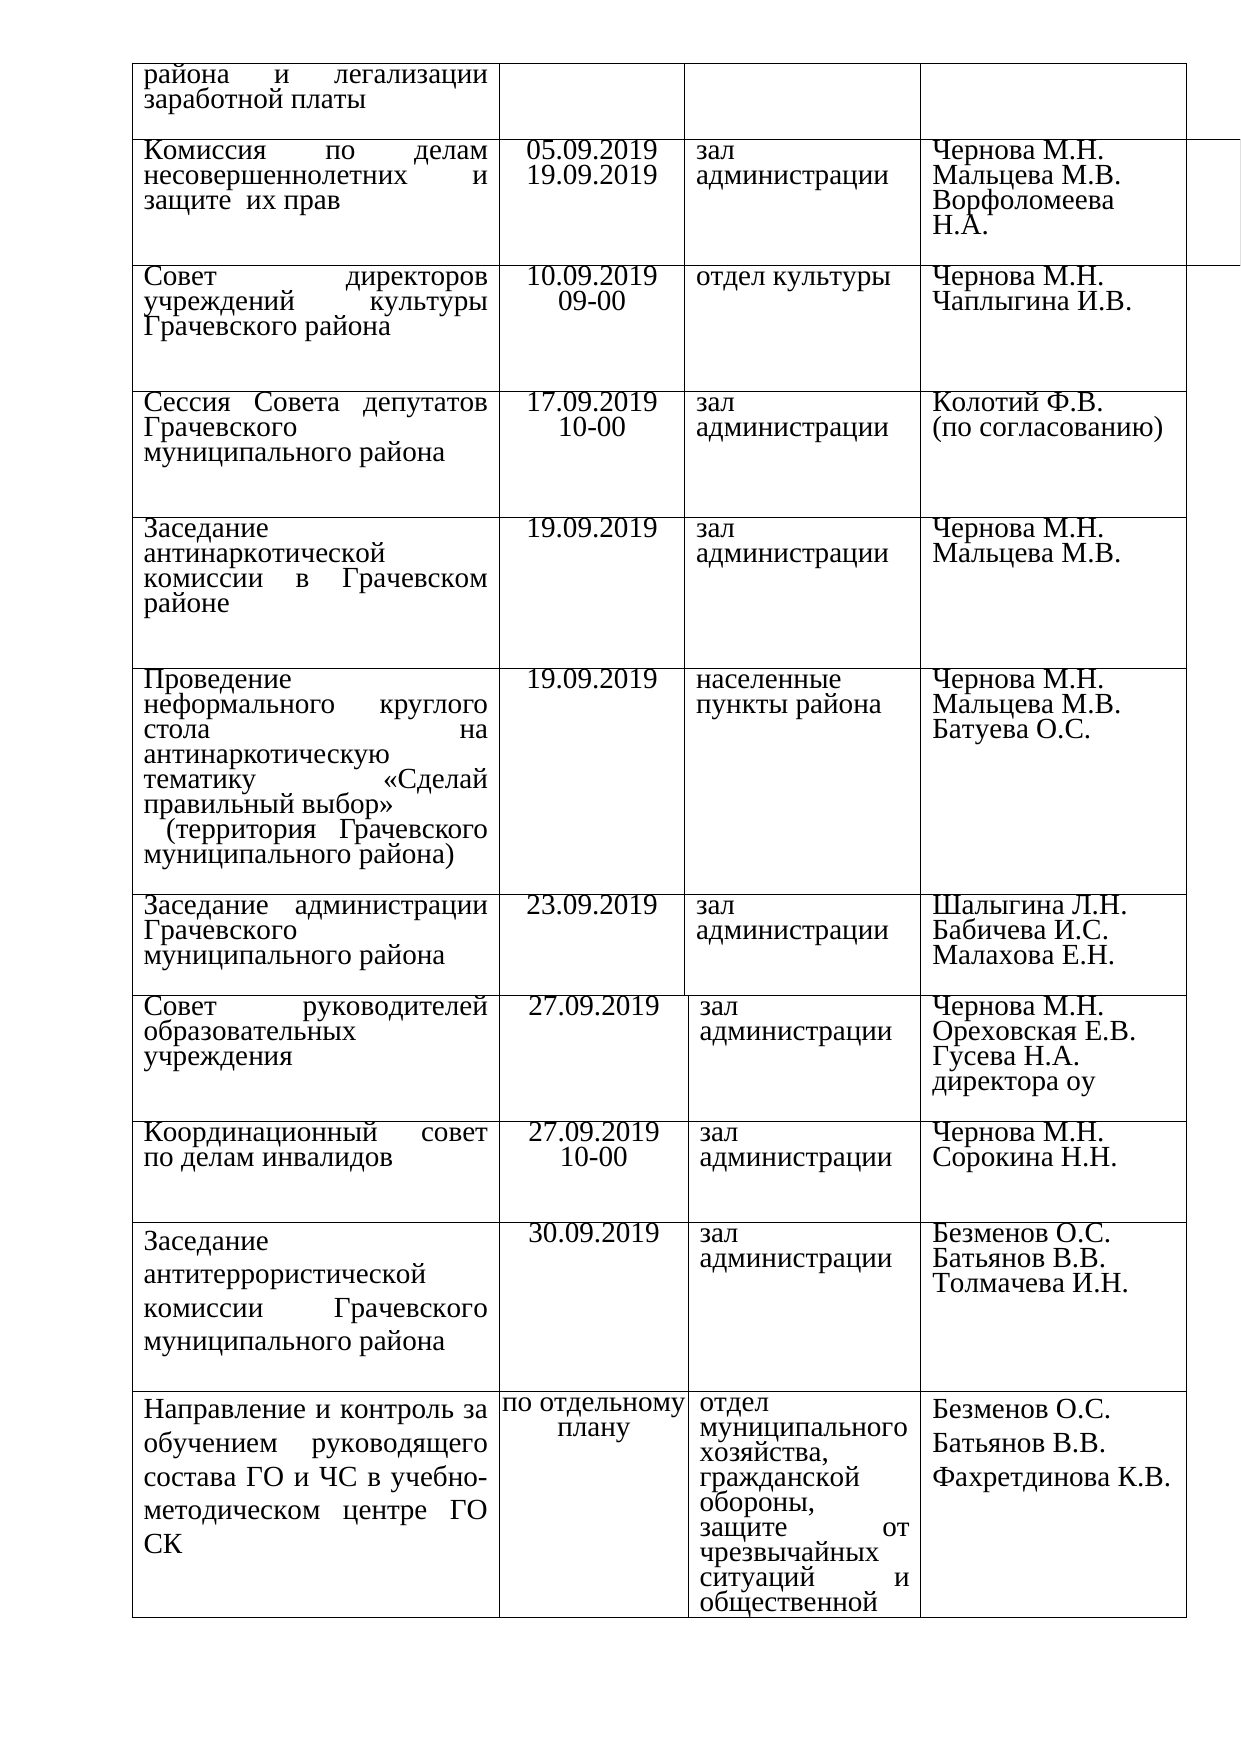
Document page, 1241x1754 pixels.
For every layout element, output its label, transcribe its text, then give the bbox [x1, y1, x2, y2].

table_cell 27.09.2019 [500, 996, 688, 1121]
table_cell [1187, 140, 1240, 264]
table_cell Чернова М.Н. Сорокина Н.Н. [921, 1122, 1186, 1222]
table_cell 27.09.2019 10-00 [500, 1122, 688, 1222]
table_cell Безменов О.С. Батьянов В.В. Толмачева И.Н. [921, 1223, 1186, 1391]
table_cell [133, 1392, 499, 1617]
table_cell зал администрации [685, 392, 920, 517]
table_cell зал администрации [689, 1122, 920, 1222]
table_cell 23.09.2019 [500, 895, 684, 995]
table_cell Заседание антитеррористической комиссии Грачевского муниципального района [133, 1223, 499, 1391]
table_cell Совет руководителей образовательных учреждения [133, 996, 499, 1121]
table_cell Координационный совет по делам инвалидов [133, 1122, 499, 1222]
table_cell 05.09.2019 19.09.2019 [500, 140, 684, 264]
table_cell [133, 64, 499, 138]
table_cell зал администрации [689, 996, 920, 1121]
table_cell 30.09.2019 [500, 1223, 688, 1391]
table_cell Чернова М.Н. Мальцева М.В. Ворфоломеева Н.А. [921, 140, 1186, 264]
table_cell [921, 64, 1186, 138]
table_cell Совет директоров учреждений культуры Грачевского района [133, 266, 499, 391]
table_cell Чернова М.Н. Мальцева М.В. Батуева О.С. [921, 669, 1186, 894]
table_cell отдел культуры [685, 266, 920, 391]
table_cell 19.09.2019 [500, 669, 684, 894]
table_cell 19.09.2019 [500, 518, 684, 668]
table_cell Комиссия по делам несовершеннолетних и защите их прав [133, 140, 499, 264]
table_cell 10.09.2019 09-00 [500, 266, 684, 391]
table_cell зал администрации [685, 140, 920, 264]
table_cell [500, 64, 684, 138]
table_cell Чернова М.Н. Чаплыгина И.В. [921, 266, 1186, 391]
table_cell Чернова М.Н. Мальцева М.В. [921, 518, 1186, 668]
table_cell Заседание администрации Грачевского муниципального района [133, 895, 499, 995]
table_cell Шалыгина Л.Н. Бабичева И.С. Малахова Е.Н. [921, 895, 1186, 995]
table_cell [689, 1392, 920, 1617]
table_cell 17.09.2019 10-00 [500, 392, 684, 517]
table_cell зал администрации [689, 1223, 920, 1391]
table_cell Сессия Совета депутатов Грачевского муниципального района [133, 392, 499, 517]
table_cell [685, 64, 920, 138]
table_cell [921, 1392, 1186, 1617]
table_cell Заседание антинаркотической комиссии в Грачевском районе [133, 518, 499, 668]
table_cell Проведение неформального круглого стола на антинаркотическую тематику «Сделай правильный выбор» (территория Грачевского муниципального района) [133, 669, 499, 894]
table_cell зал администрации [685, 895, 920, 995]
table_cell населенные пункты района [685, 669, 920, 894]
table_cell Чернова М.Н. Ореховская Е.В. Гусева Н.А. директора оу [921, 996, 1186, 1121]
table_cell зал администрации [685, 518, 920, 668]
table_cell по отдельному плану [500, 1392, 688, 1617]
table_cell Колотий Ф.В. (по согласованию) [921, 392, 1186, 517]
